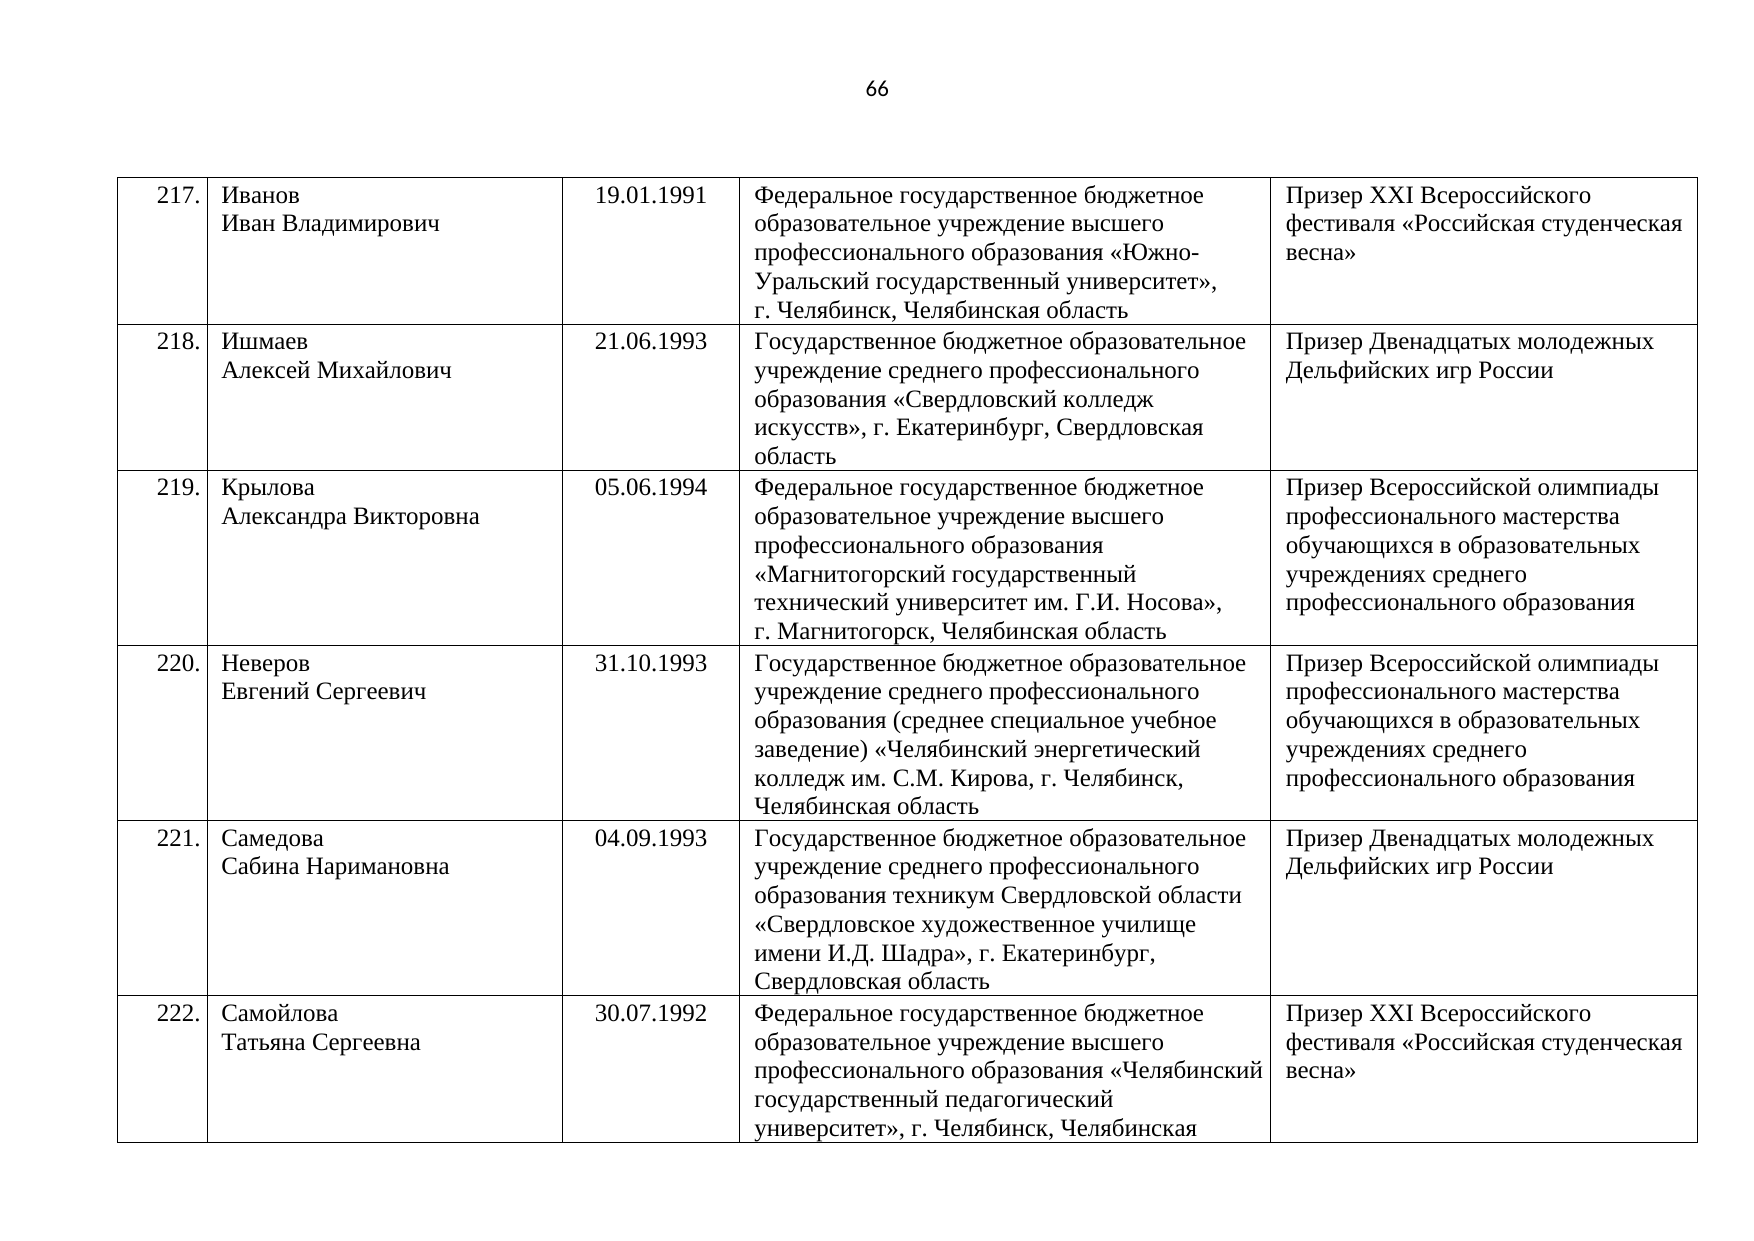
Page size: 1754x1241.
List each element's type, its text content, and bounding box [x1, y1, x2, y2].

table_cell 19.01.1991 [563, 178, 739, 323]
table_cell 21.06.1993 [563, 325, 739, 470]
table_cell [118, 821, 207, 995]
table_cell 05.06.1994 [563, 471, 739, 645]
table_cell Призер Всероссийской олимпиады профессионального мастерства обучающихся в образовательных учреждениях среднего профессионального образования [1271, 471, 1697, 645]
table_cell 30.07.1992 [563, 996, 739, 1142]
table_cell Призер Двенадцатых молодежных Дельфийских игр России [1271, 821, 1697, 995]
table_cell [118, 471, 207, 645]
table_cell Самедова Сабина Наримановна [208, 821, 562, 995]
table_cell 31.10.1993 [563, 646, 739, 820]
table_cell Государственное бюджетное образовательное учреждение среднего профессионального образования (среднее специальное учебное заведение) «Челябинский энергетический колледж им. С.М. Кирова, г. Челябинск, Челябинская область [740, 646, 1270, 820]
table_cell Неверов Евгений Сергеевич [208, 646, 562, 820]
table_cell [1271, 996, 1697, 1142]
table_cell Призер XXI Всероссийского фестиваля «Российская студенческая весна» [1271, 178, 1697, 323]
table_cell Государственное бюджетное образовательное учреждение среднего профессионального образования техникум Свердловской области «Свердловское художественное училище имени И.Д. Шадра», г. Екатеринбург, Свердловская область [740, 821, 1270, 995]
table_cell [118, 178, 207, 323]
table_cell Государственное бюджетное образовательное учреждение среднего профессионального образования «Свердловский колледж искусств», г. Екатеринбург, Свердловская область [740, 325, 1270, 470]
table_cell Ишмаев Алексей Михайлович [208, 325, 562, 470]
table_cell Федеральное государственное бюджетное образовательное учреждение высшего профессионального образования «Магнитогорский государственный технический университет им. Г.И. Носова», г. Магнитогорск, Челябинская область [740, 471, 1270, 645]
table_cell [118, 646, 207, 820]
table_cell Крылова Александра Викторовна [208, 471, 562, 645]
table_cell Иванов Иван Владимирович [208, 178, 562, 323]
table_cell 04.09.1993 [563, 821, 739, 995]
table_cell Призер Двенадцатых молодежных Дельфийских игр России [1271, 325, 1697, 470]
table_cell Призер Всероссийской олимпиады профессионального мастерства обучающихся в образовательных учреждениях среднего профессионального образования [1271, 646, 1697, 820]
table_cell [740, 996, 1270, 1142]
table_cell [118, 325, 207, 470]
table_cell Федеральное государственное бюджетное образовательное учреждение высшего профессионального образования «Южно-Уральский государственный университет», г. Челябинск, Челябинская область [740, 178, 1270, 323]
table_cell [208, 996, 562, 1142]
table_cell [118, 996, 207, 1142]
